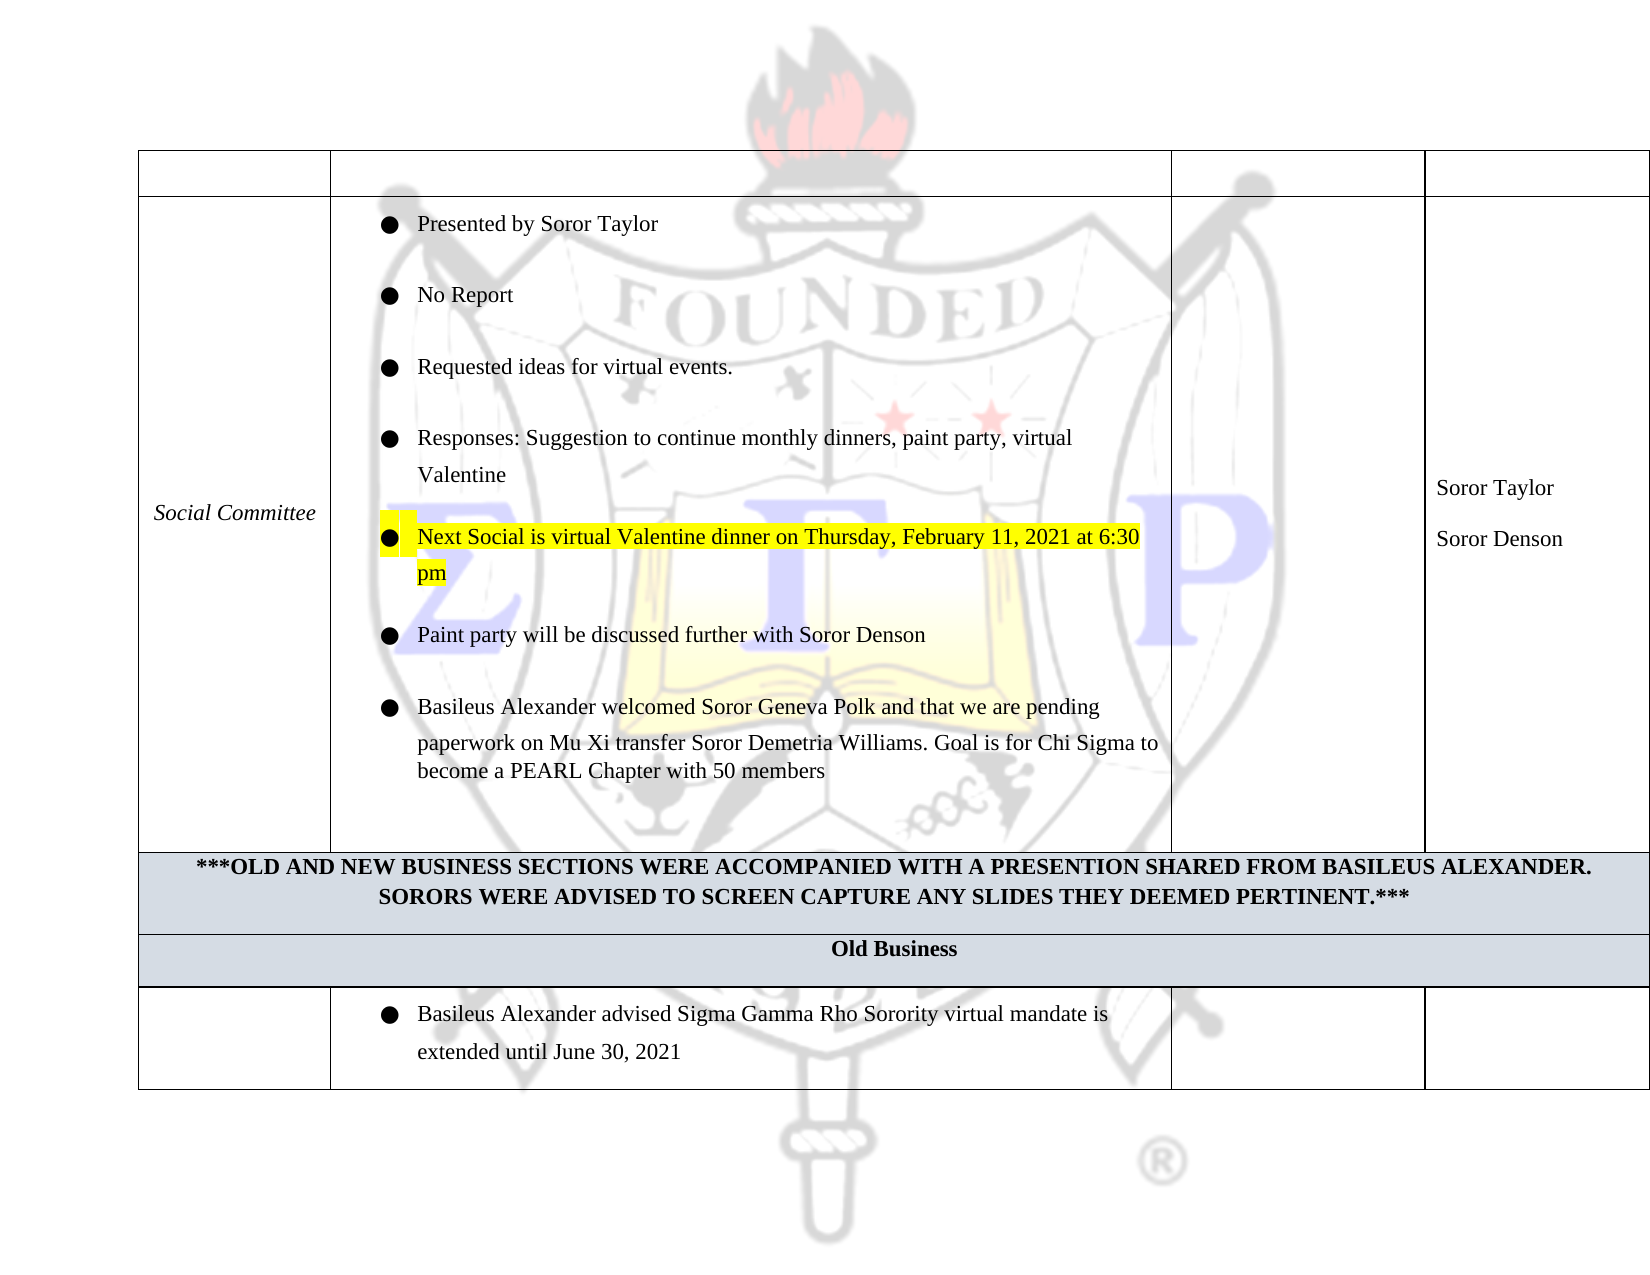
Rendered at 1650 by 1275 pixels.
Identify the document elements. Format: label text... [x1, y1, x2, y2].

table_cell [1172, 197, 1424, 852]
table_cell Presented by Soror Taylor No Report Requested ideas for virtual events. Responses: Suggestion to continue monthly dinners, paint party, virtual Valentine Next Social is virtual Valentine dinner on Thursday, February 11, 2021 at 6:30 pm Paint party will be discussed further with Soror Denson Basileus Alexander welcomed Soror Geneva Polk and that we are pending paperwork on Mu Xi transfer Soror Demetria Williams. Goal is for Chi Sigma to become a PEARL Chapter with 50 members [331, 197, 1171, 852]
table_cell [331, 988, 1171, 1089]
table_cell Soror Taylor Soror Denson [1426, 197, 1649, 852]
table_cell Social Committee [139, 197, 330, 852]
table_cell Old Business [139, 935, 1649, 986]
table_cell [1172, 988, 1424, 1089]
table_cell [331, 151, 1171, 196]
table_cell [139, 151, 330, 196]
table_cell [1172, 151, 1424, 196]
table_cell [139, 988, 330, 1089]
table_cell [1426, 988, 1649, 1089]
table_cell [1426, 151, 1649, 196]
table_cell ***OLD AND NEW BUSINESS SECTIONS WERE ACCOMPANIED WITH A PRESENTION SHARED FROM BASILEUS ALEXANDER. SORORS WERE ADVISED TO SCREEN CAPTURE ANY SLIDES THEY DEEMED PERTINENT.*** [139, 853, 1649, 934]
